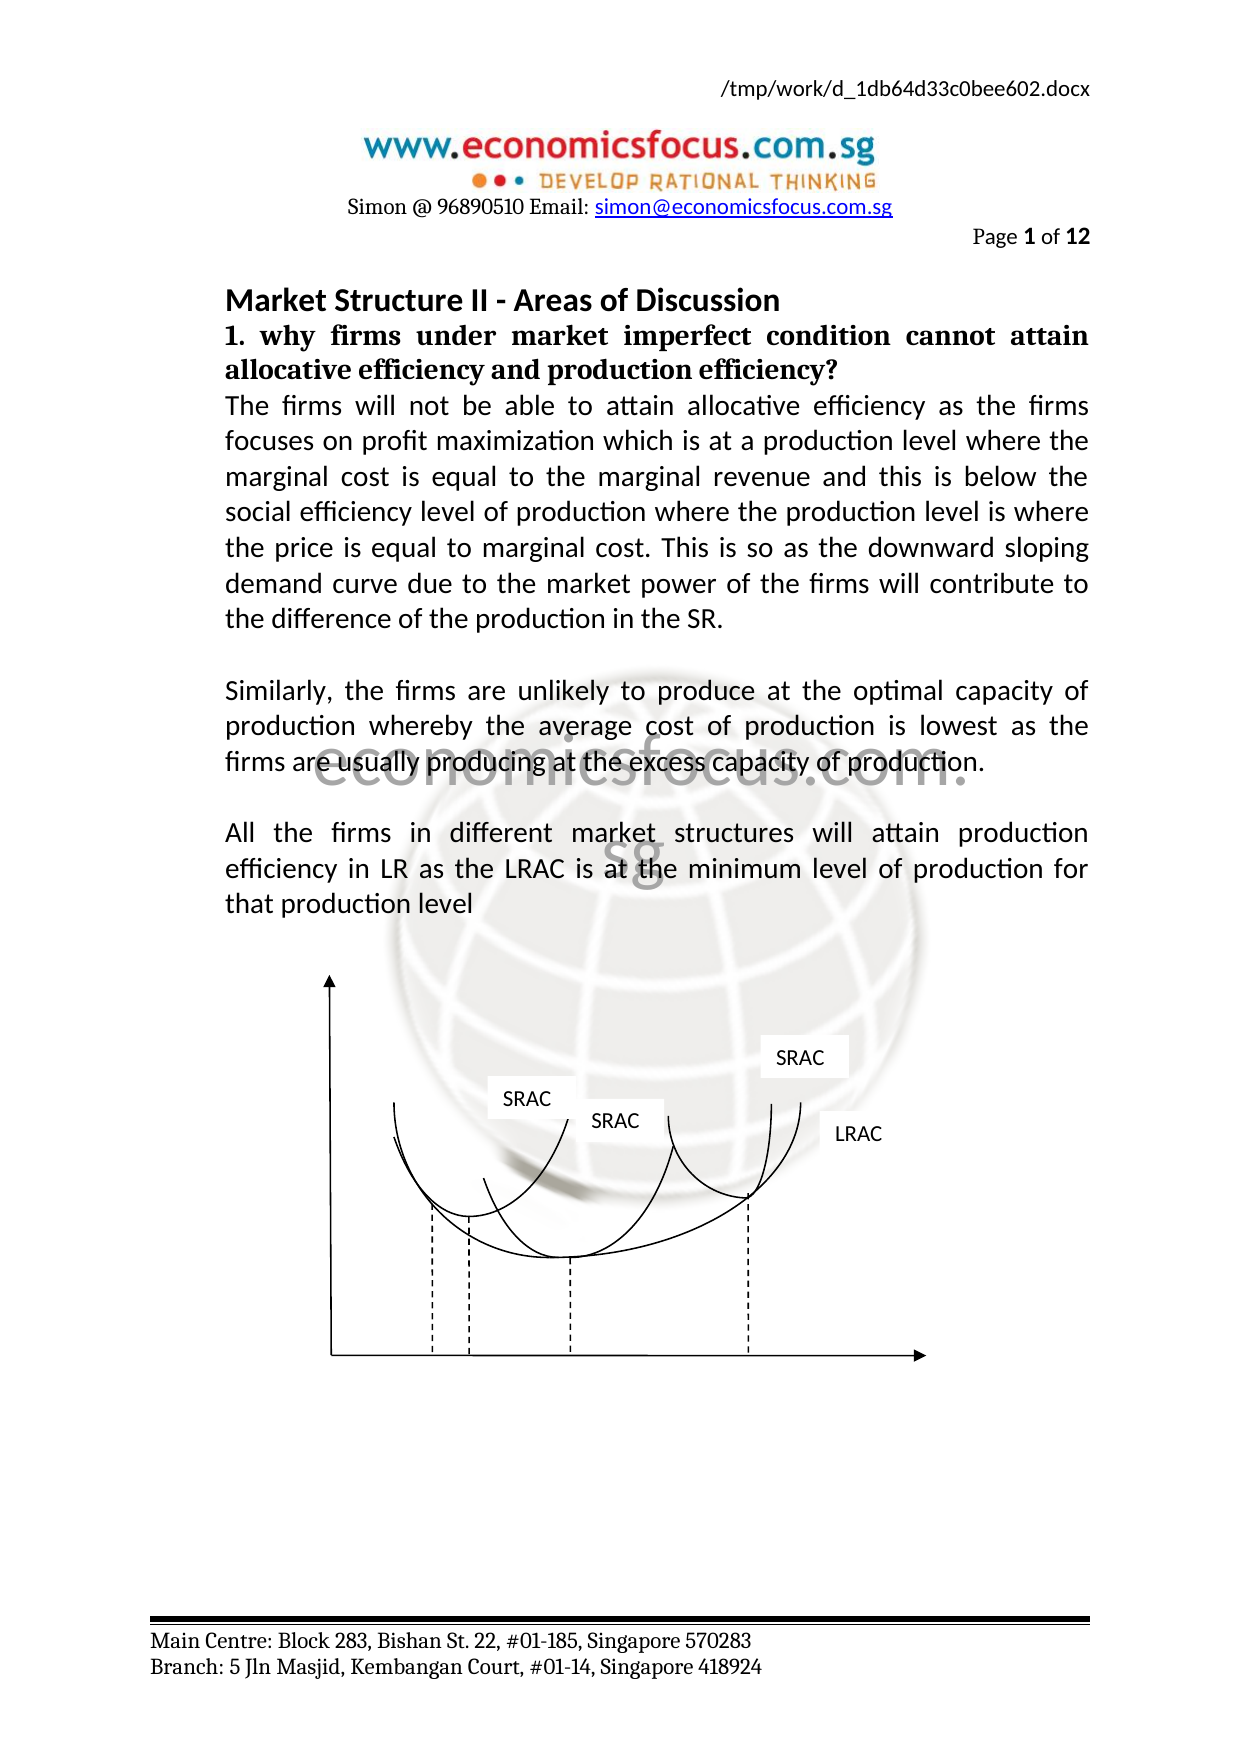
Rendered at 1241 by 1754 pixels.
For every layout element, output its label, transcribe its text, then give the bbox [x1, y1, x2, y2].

text Market Structure II - Areas of Discussion [225, 279, 1090, 319]
picture [360, 128, 880, 193]
text Similarly, the firms are unlikely to produce at the optimal capacity of production whereby the average cost of production is lowest as the firms are usually producing at the excess capacity of production. [225, 672, 1090, 778]
text All the firms in different market structures will attain production efficiency in LR as the LRAC is at the minimum level of production for that production level [225, 814, 1090, 921]
text The firms will not be able to attain allocative efficiency as the firms focuses on profit maximization which is at a production level where the marginal cost is equal to the marginal revenue and this is below the social efficiency level of production where the production level is where the price is equal to marginal cost. This is so as the downward sloping demand curve due to the market power of the firms will contribute to the difference of the production in the SR. [225, 387, 1090, 636]
subtitle 1. why firms under market imperfect condition cannot attain allocative efficiency and production efficiency? [225, 319, 1090, 387]
